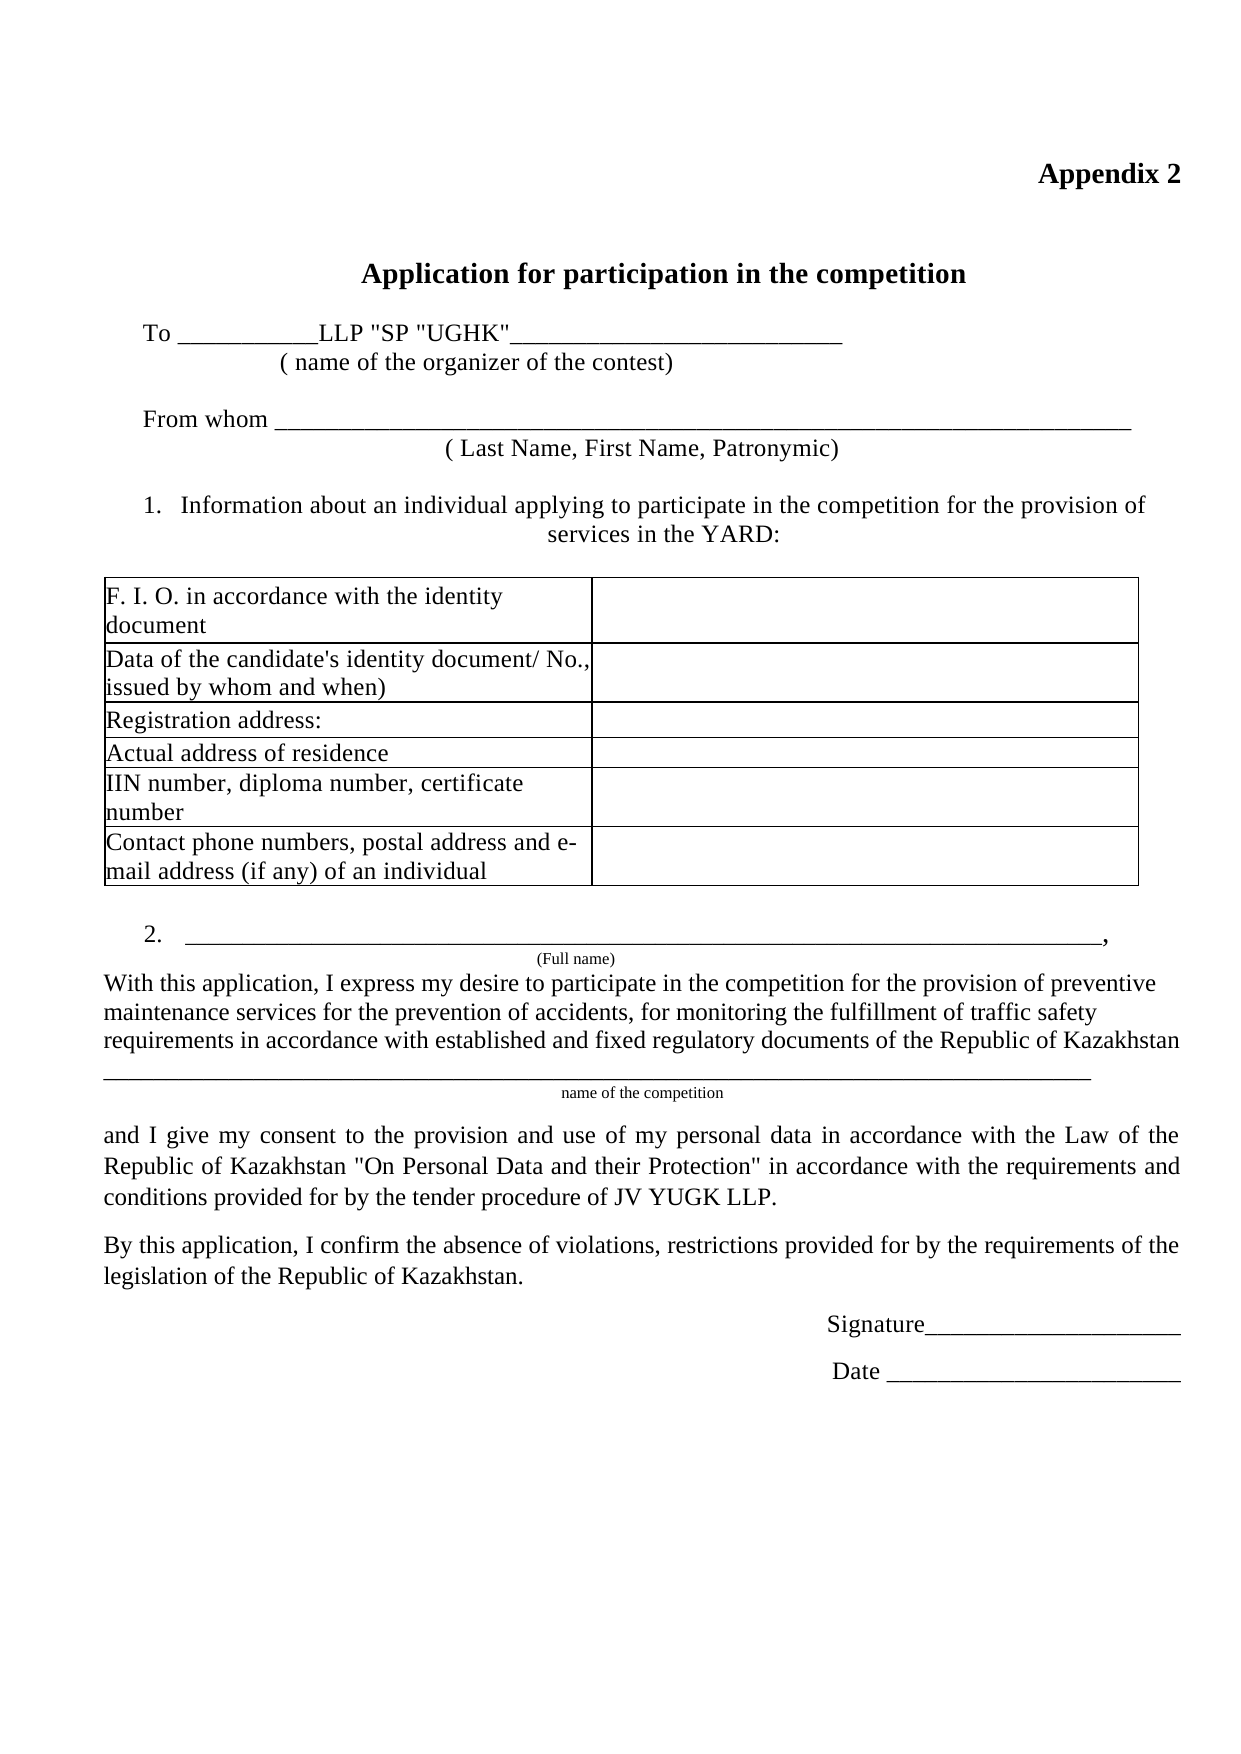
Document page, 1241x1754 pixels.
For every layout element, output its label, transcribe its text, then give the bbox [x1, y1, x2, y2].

text ( name of the organizer of the contest) [103, 347, 1181, 375]
text Application for participation in the competition [148, 256, 1181, 318]
text _______________________________________________________________________________ [103, 1054, 1181, 1083]
text Date _______________________ [148, 1356, 1181, 1385]
text From whom ___________________________________________________________________ [103, 404, 1181, 433]
text 2. ________________________________________________________________________________, [103, 915, 1181, 949]
text (Full name) With this application, I express my desire to participate in the competition for the provision of preventive maintenance services for the prevention of accidents, for monitoring the fulfillment of traffic safety requirements in accordance with established and fixed regulatory documents of the Republic of Kazakhstan [103, 949, 1181, 1054]
table_cell [593, 768, 1138, 826]
text name of the competition [103, 1083, 1181, 1102]
table_cell IIN number, diploma number, certificate number [106, 768, 591, 826]
table_cell [593, 738, 1138, 767]
text By this application, I confirm the absence of violations, restrictions provided for by the requirements of the legislation of the Republic of Kazakhstan. [103, 1230, 1181, 1290]
table_cell [593, 827, 1138, 885]
table_header [593, 578, 1138, 642]
text ( Last Name, First Name, Patronymic) [103, 433, 1181, 490]
list Information about an individual applying to participate in the competition for the provision of services in the YARD: [109, 490, 1181, 548]
table_cell Registration address: [106, 703, 591, 736]
text To ___________LLP "SP "UGHK"__________________________ [103, 318, 1181, 347]
table_cell Actual address of residence [106, 738, 591, 767]
table_cell Contact phone numbers, postal address and e-mail address (if any) of an individual [106, 827, 591, 885]
text and I give my consent to the provision and use of my personal data in accordance with the Law of the Republic of Kazakhstan "On Personal Data and their Protection" in accordance with the requirements and conditions provided for by the tender procedure of JV YUGK LLP. [103, 1120, 1181, 1211]
text Signature____________________ [148, 1309, 1181, 1337]
text Appendix 2 [148, 156, 1181, 189]
table_header F. I. O. in accordance with the identity document [106, 578, 591, 642]
table_cell [593, 703, 1138, 736]
table_cell [593, 644, 1138, 701]
table_cell Data of the candidate's identity document/ No., issued by whom and when) [106, 644, 591, 701]
